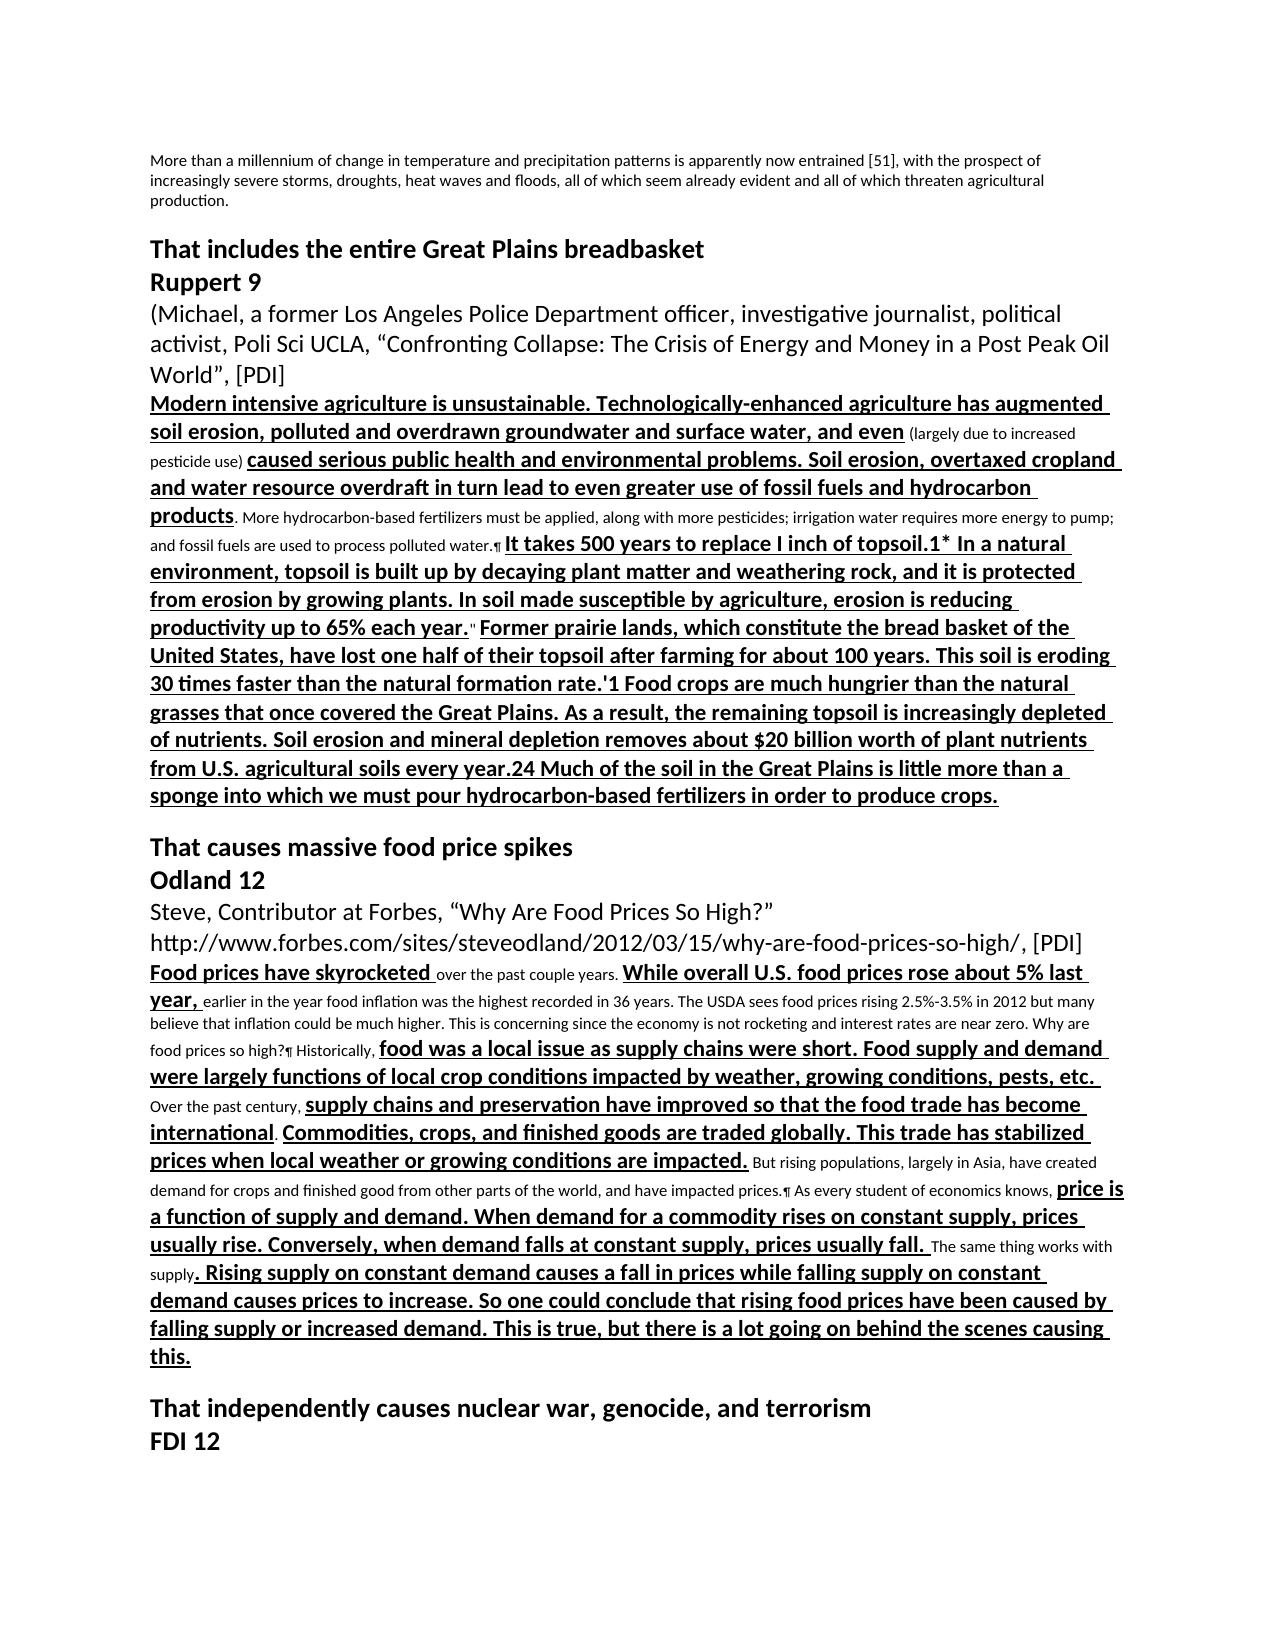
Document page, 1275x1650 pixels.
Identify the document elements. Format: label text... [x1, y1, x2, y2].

subtitle That independently causes nuclear war, genocide, and terrorism [150, 1391, 1125, 1424]
text FDI 12 [150, 1424, 1125, 1457]
text Odland 12 [150, 863, 1125, 897]
text Modern intensive agriculture is unsustainable. Technologically-enhanced agriculture has augmented soil erosion, polluted and overdrawn groundwater and surface water, and even (largely due to increased pesticide use) caused serious public health and environmental problems. Soil erosion, overtaxed cropland and water resource overdraft in turn lead to even greater use of fossil fuels and hydrocarbon products. More hydrocarbon-based fertilizers must be applied, along with more pesticides; irrigation water requires more energy to pump; and fossil fuels are used to process polluted water.¶ It takes 500 years to replace I inch of topsoil.1* In a natural environment, topsoil is built up by decaying plant matter and weathering rock, and it is protected from erosion by growing plants. In soil made susceptible by agriculture, erosion is reducing productivity up to 65% each year." Former prairie lands, which constitute the bread basket of the United States, have lost one half of their topsoil after farming for about 100 years. This soil is eroding 30 times faster than the natural formation rate.'1 Food crops are much hungrier than the natural grasses that once covered the Great Plains. As a result, the remaining topsoil is increasingly depleted of nutrients. Soil erosion and mineral depletion removes about $20 billion worth of plant nutrients from U.S. agricultural soils every year.24 Much of the soil in the Great Plains is little more than a sponge into which we must pour hydrocarbon-based fertilizers in order to produce crops. [150, 389, 1125, 810]
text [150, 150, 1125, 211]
subtitle That causes massive food price spikes [150, 831, 1125, 863]
text Food prices have skyrocketed over the past couple years. While overall U.S. food prices rose about 5% last year, earlier in the year food inflation was the highest recorded in 36 years. The USDA sees food prices rising 2.5%-3.5% in 2012 but many believe that inflation could be much higher. This is concerning since the economy is not rocketing and interest rates are near zero. Why are food prices so high?¶ Historically, food was a local issue as supply chains were short. Food supply and demand were largely functions of local crop conditions impacted by weather, growing conditions, pests, etc. Over the past century, supply chains and preservation have improved so that the food trade has become international. Commodities, crops, and finished goods are traded globally. This trade has stabilized prices when local weather or growing conditions are impacted. But rising populations, largely in Asia, have created demand for crops and finished good from other parts of the world, and have impacted prices.¶ As every student of economics knows, price is a function of supply and demand. When demand for a commodity rises on constant supply, prices usually rise. Conversely, when demand falls at constant supply, prices usually fall. The same thing works with supply. Rising supply on constant demand causes a fall in prices while falling supply on constant demand causes prices to increase. So one could conclude that rising food prices have been caused by falling supply or increased demand. This is true, but there is a lot going on behind the scenes causing this. [150, 958, 1125, 1370]
text Steve, Contributor at Forbes, “Why Are Food Prices So High?” http://www.forbes.com/sites/steveodland/2012/03/15/why-are-food-prices-so-high/, [PDI] [150, 897, 1125, 958]
text Ruppert 9 [150, 265, 1125, 298]
text (Michael, a former Los Angeles Police Department officer, investigative journalist, political activist, Poli Sci UCLA, “Confronting Collapse: The Crisis of Energy and Money in a Post Peak Oil World”, [PDI] [150, 298, 1125, 389]
subtitle That includes the entire Great Plains breadbasket [150, 232, 1125, 265]
